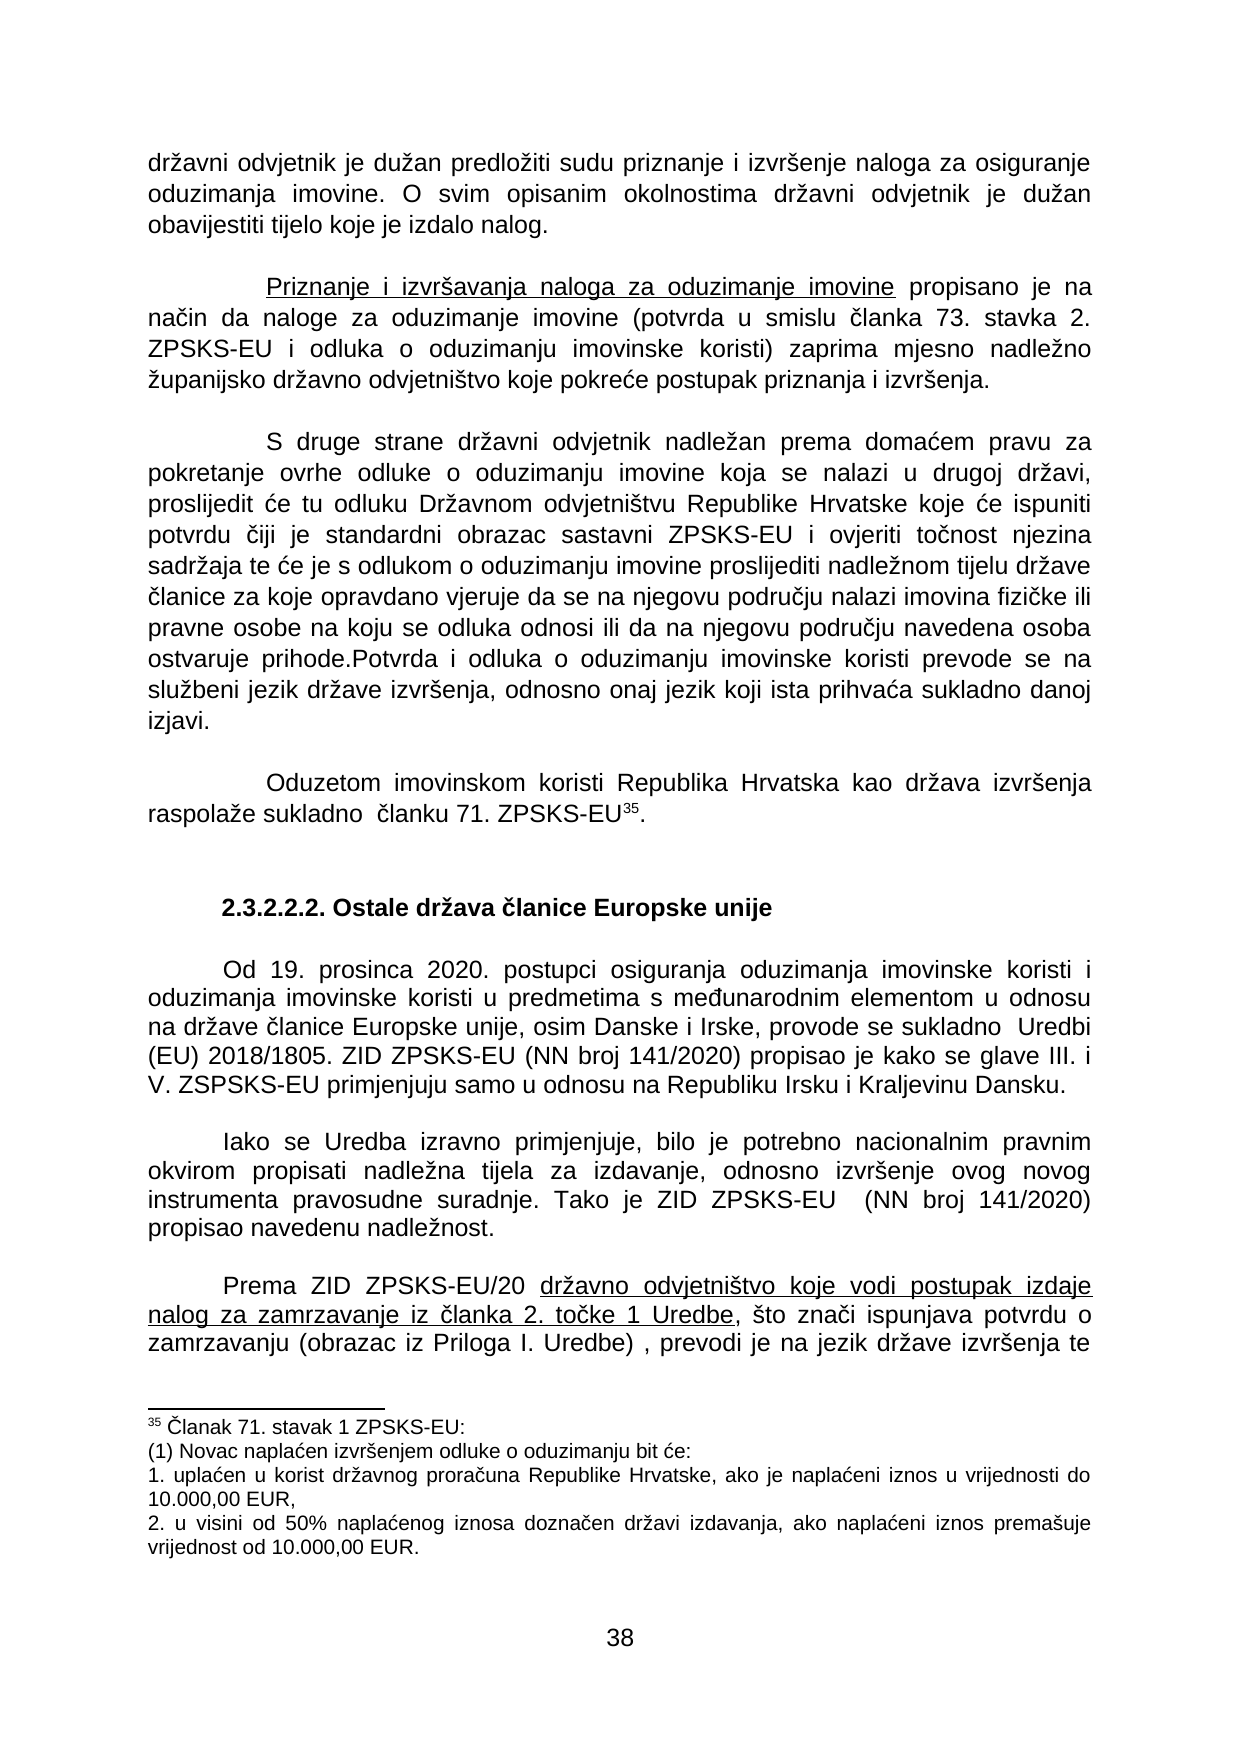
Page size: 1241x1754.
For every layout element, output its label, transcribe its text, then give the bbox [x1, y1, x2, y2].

text Iako se Uredba izravno primjenjuje, bilo je potrebno nacionalnim pravnim okvirom propisati nadležna tijela za izdavanje, odnosno izvršenje ovog novog instrumenta pravosudne suradnje. Tako je ZID ZPSKS-EU (NN broj 141/2020) propisao navedenu nadležnost. [148, 1127, 1093, 1242]
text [148, 1271, 1093, 1357]
text 2.3.2.2.2. Ostale država članice Europske unije [148, 893, 1093, 921]
text Od 19. prosinca 2020. postupci osiguranja oduzimanja imovinske koristi i oduzimanja imovinske koristi u predmetima s međunarodnim elementom u odnosu na države članice Europske unije, osim Danske i Irske, provode se sukladno Uredbi (EU) 2018/1805. ZID ZPSKS-EU (NN broj 141/2020) propisao je kako se glave III. i V. ZSPSKS-EU primjenjuju samo u odnosu na Republiku Irsku i Kraljevinu Dansku. [148, 955, 1093, 1098]
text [148, 148, 1093, 238]
text Oduzetom imovinskom koristi Republika Hrvatska kao država izvršenja raspolaže sukladno članku 71. ZPSKS-EU. [148, 768, 1093, 828]
text S druge strane državni odvjetnik nadležan prema domaćem pravu za pokretanje ovrhe odluke o oduzimanju imovine koja se nalazi u drugoj državi, proslijedit će tu odluku Državnom odvjetništvu Republike Hrvatske koje će ispuniti potvrdu čiji je standardni obrazac sastavni ZPSKS-EU i ovjeriti točnost njezina sadržaja te će je s odlukom o oduzimanju imovine proslijediti nadležnom tijelu države članice za koje opravdano vjeruje da se na njegovu području nalazi imovina fizičke ili pravne osobe na koju se odluka odnosi ili da na njegovu području navedena osoba ostvaruje prihode.Potvrda i odluka o oduzimanju imovinske koristi prevode se na službeni jezik države izvršenja, odnosno onaj jezik koji ista prihvaća sukladno danoj izjavi. [148, 427, 1093, 735]
text Priznanje i izvršavanja naloga za oduzimanje imovine propisano je na način da naloge za oduzimanje imovine (potvrda u smislu članka 73. stavka 2. ZPSKS-EU i odluka o oduzimanju imovinske koristi) zaprima mjesno nadležno županijsko državno odvjetništvo koje pokreće postupak priznanja i izvršenja. [148, 272, 1093, 394]
